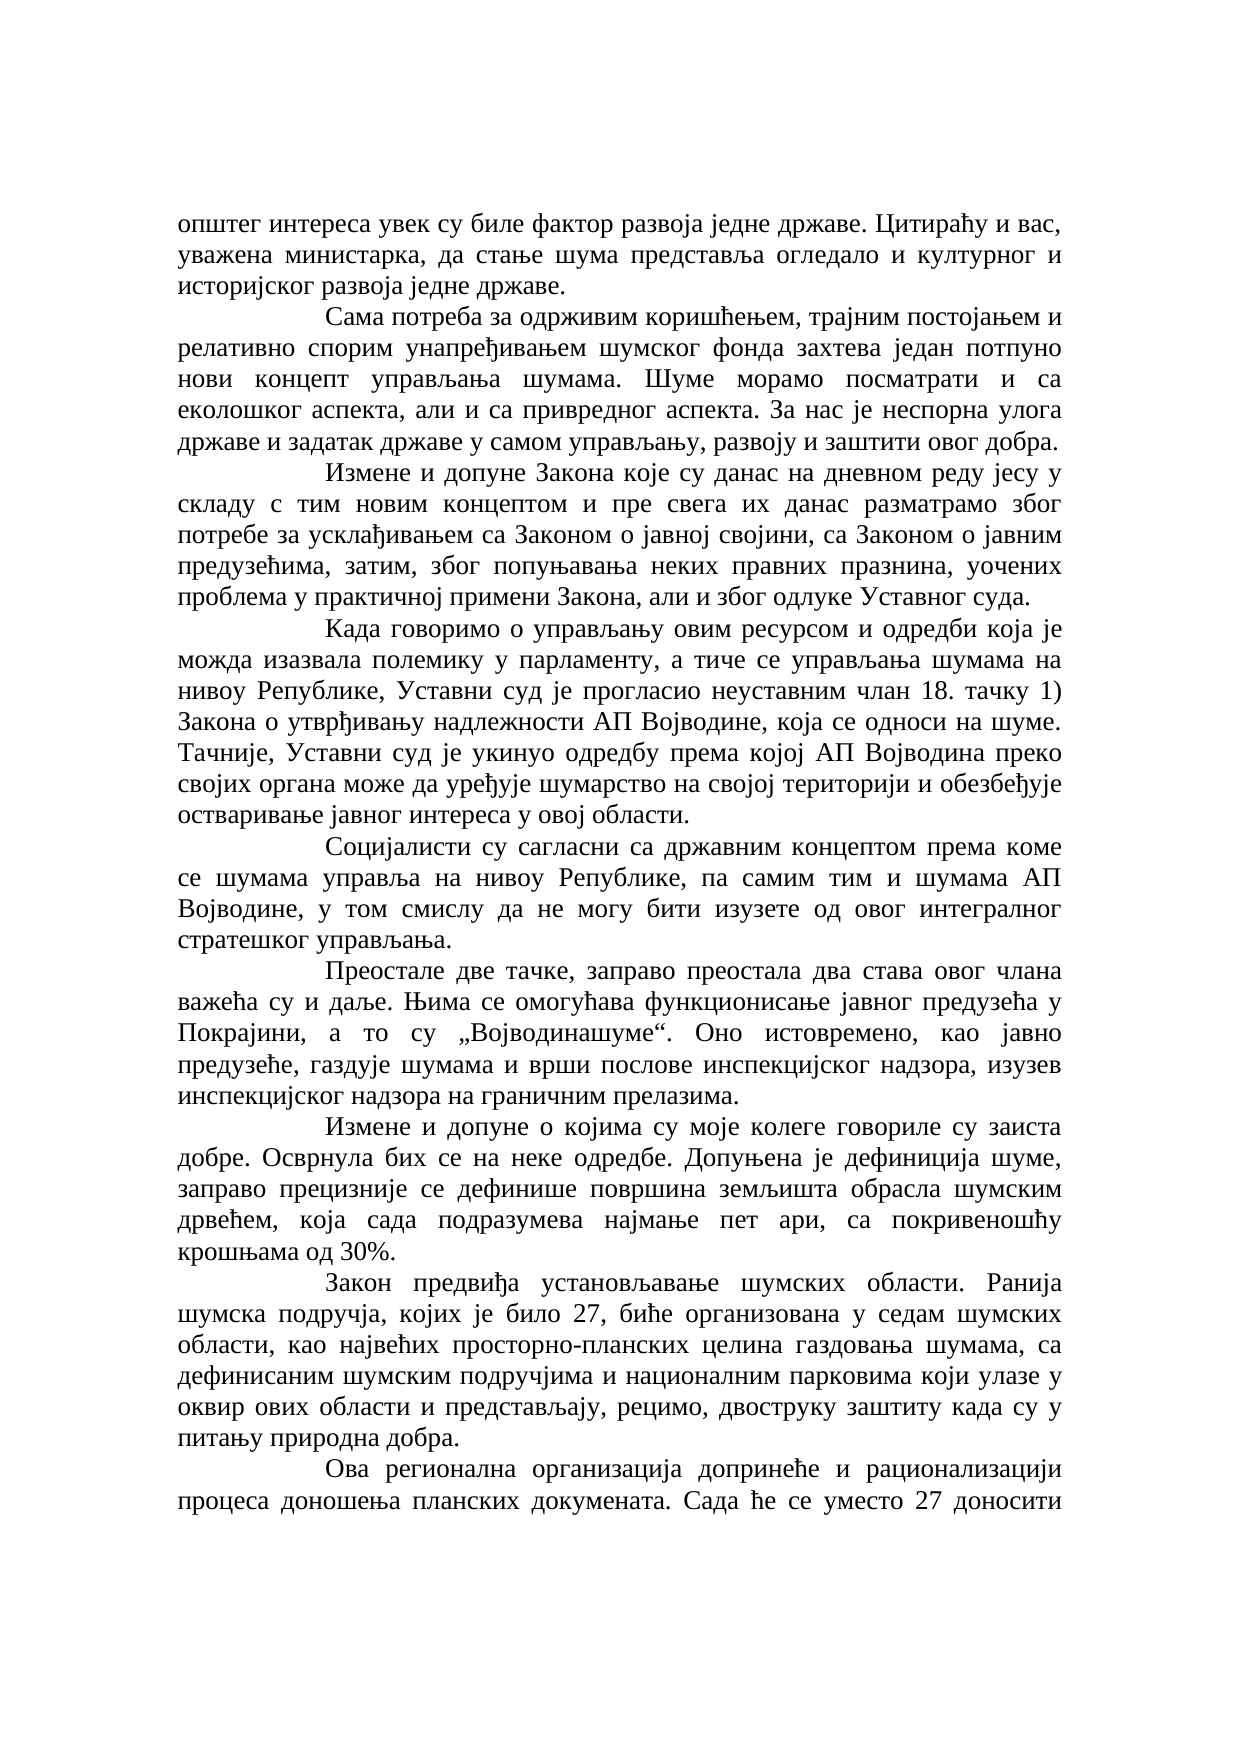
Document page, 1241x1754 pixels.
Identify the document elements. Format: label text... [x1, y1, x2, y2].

text Социјалисти су сагласни са државним концептом према коме се шумама управља на нивоу Републике, па самим тим и шумама АП Војводине, у том смислу да не могу бити изузете од овог интегралног стратешког управљања. [177, 830, 1063, 954]
text Закон предвиђа установљавање шумских области. Ранија шумска подручја, којих је било 27, биће организована у седам шумских области, као највећих просторно-планских целина газдовања шумама, са дефинисаним шумским подручјима и националним парковима који улазе у оквир ових области и представљају, рецимо, двоструку заштиту када су у питању природна добра. [177, 1266, 1063, 1453]
text Измене и допуне Закона које су данас на дневном реду јесу у складу с тим новим концептом и пре свега их данас разматрамо због потребе за усклађивањем са Законом о јавној својини, са Законом о јавним предузећима, затим, због попуњавања неких правних празнина, уочених проблема у практичној примени Закона, али и због одлуке Уставног суда. [177, 456, 1063, 612]
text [177, 1453, 1063, 1515]
text Измене и допуне о којима су моје колеге говориле су заиста добре. Осврнула бих се на неке одредбе. Допуњена је дефиниција шуме, заправо прецизније се дефинише површина земљишта обрасла шумским дрвећем, која сада подразумева најмање пет ари, са покривеношћу крошњама од 30%. [177, 1110, 1063, 1266]
text Сама потреба за одрживим коришћењем, трајним постојањем и релативно спорим унапређивањем шумског фонда захтева један потпуно нови концепт управљања шумама. Шуме морамо посматрати и са еколошког аспекта, али и са привредног аспекта. За нас је неспорна улога државе и задатак државе у самом управљању, развоју и заштити овог добра. [177, 300, 1063, 456]
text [177, 207, 1063, 300]
text Када говоримо о управљању овим ресурсом и одредби која је можда изазвала полемику у парламенту, а тиче се управљања шумама на нивоу Републике, Уставни суд је прогласио неуставним члан 18. тачку 1) Закона о утврђивању надлежности АП Војводине, која се односи на шуме. Тачније, Уставни суд је укинуо одредбу према којој АП Војводина преко својих органа може да уређује шумарство на својој територији и обезбеђује остваривање јавног интереса у овој области. [177, 612, 1063, 830]
text Преостале две тачке, заправо преостала два става овог члана важећа су и даље. Њима се омогућава функционисање јавног предузећа у Покрајини, а то су „Војводинашуме“. Оно истовремено, као јавно предузеће, газдује шумама и врши послове инспекцијског надзора, изузев инспекцијског надзора на граничним прелазима. [177, 954, 1063, 1110]
